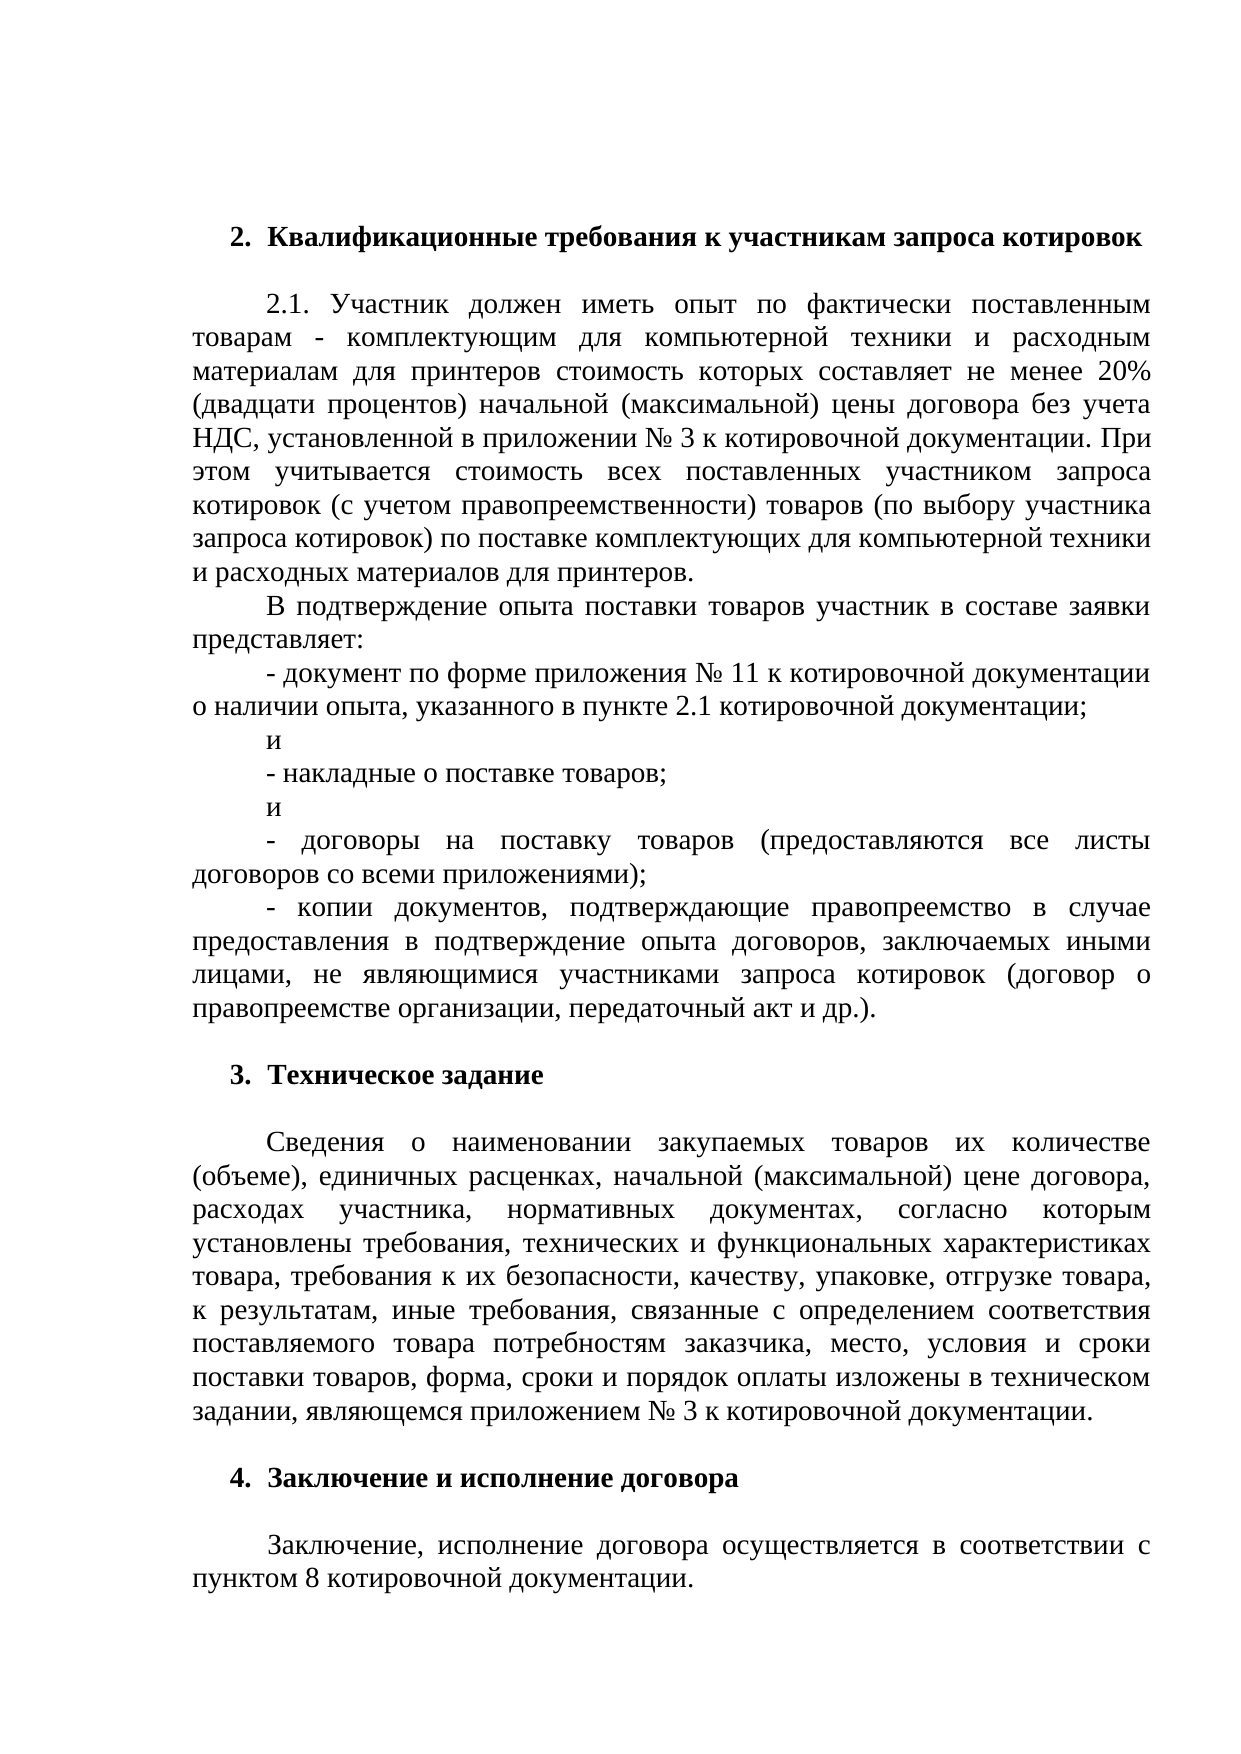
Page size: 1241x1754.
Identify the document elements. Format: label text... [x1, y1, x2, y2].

text и [192, 722, 1152, 755]
text - документ по форме приложения № 11 к котировочной документации о наличии опыта, указанного в пункте 2.1 котировочной документации; [192, 655, 1152, 722]
text В подтверждение опыта поставки товаров участник в составе заявки представляет: [192, 588, 1152, 655]
text - копии документов, подтверждающие правопреемство в случае предоставления в подтверждение опыта договоров, заключаемых иными лицами, не являющимися участниками запроса котировок (договор о правопреемстве организации, передаточный акт и др.). [192, 889, 1152, 1024]
subtitle Квалификационные требования к участникам запроса котировок [229, 219, 1152, 252]
text 2.1. Участник должен иметь опыт по фактически поставленным товарам - комплектующим для компьютерной техники и расходным материалам для принтеров стоимость которых составляет не менее 20% (двадцати процентов) начальной (максимальной) цены договора без учета НДС, установленной в приложении № 3 к котировочной документации. При этом учитывается стоимость всех поставленных участником запроса котировок (с учетом правопреемственности) товаров (по выбору участника запроса котировок) по поставке комплектующих для компьютерной техники и расходных материалов для принтеров. [192, 286, 1152, 588]
text - накладные о поставке товаров; [192, 755, 1152, 789]
text Сведения о наименовании закупаемых товаров их количестве (объеме), единичных расценках, начальной (максимальной) цене договора, расходах участника, нормативных документах, согласно которым установлены требования, технических и функциональных характеристиках товара, требования к их безопасности, качеству, упаковке, отгрузке товара, к результатам, иные требования, связанные с определением соответствия поставляемого товара потребностям заказчика, место, условия и сроки поставки товаров, форма, сроки и порядок оплаты изложены в техническом задании, являющемся приложением № 3 к котировочной документации. [192, 1124, 1152, 1426]
text и [192, 789, 1152, 822]
list Заключение, исполнение договора осуществляется в соответствии с пунктом 8 котировочной документации. [192, 1527, 1152, 1594]
list Заключение и исполнение договора [229, 1460, 1152, 1493]
subtitle Техническое задание [229, 1057, 1152, 1091]
text - договоры на поставку товаров (предоставляются все листы договоров со всеми приложениями); [192, 822, 1152, 889]
